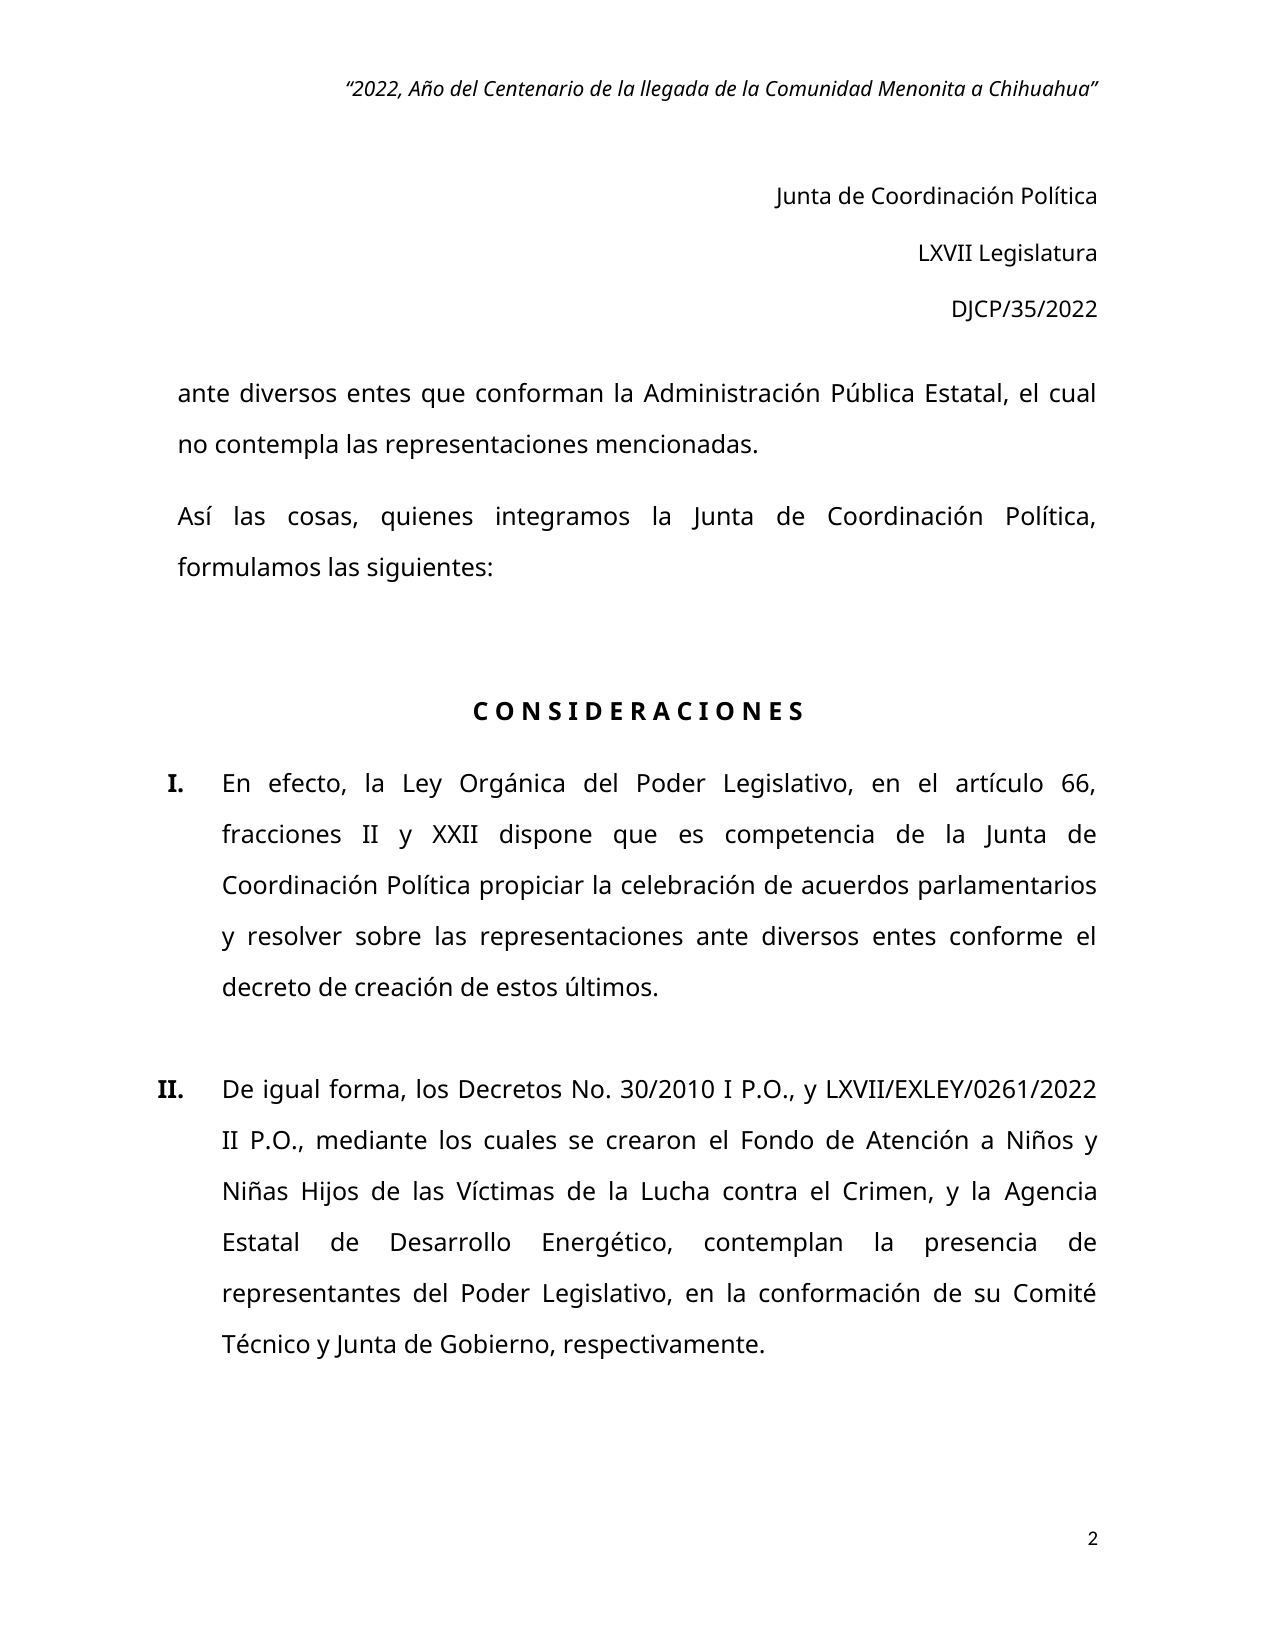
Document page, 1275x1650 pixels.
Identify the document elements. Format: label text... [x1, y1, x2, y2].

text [177, 376, 1098, 461]
list En efecto, la Ley Orgánica del Poder Legislativo, en el artículo 66, fracciones II y XXII dispone que es competencia de la Junta de Coordinación Política propiciar la celebración de acuerdos parlamentarios y resolver sobre las representaciones ante diversos entes conforme el decreto de creación de estos últimos. [184, 765, 1098, 1003]
text Así las cosas, quienes integramos la Junta de Coordinación Política, formulamos las siguientes: [177, 498, 1098, 584]
list De igual forma, los Decretos No. 30/2010 I P.O., y LXVII/EXLEY/0261/2022 II P.O., mediante los cuales se crearon el Fondo de Atención a Niños y Niñas Hijos de las Víctimas de la Lucha contra el Crimen, y la Agencia Estatal de Desarrollo Energético, contemplan la presencia de representantes del Poder Legislativo, en la conformación de su Comité Técnico y Junta de Gobierno, respectivamente. [184, 1071, 1098, 1361]
text C O N S I D E R A C I O N E S [177, 693, 1098, 727]
